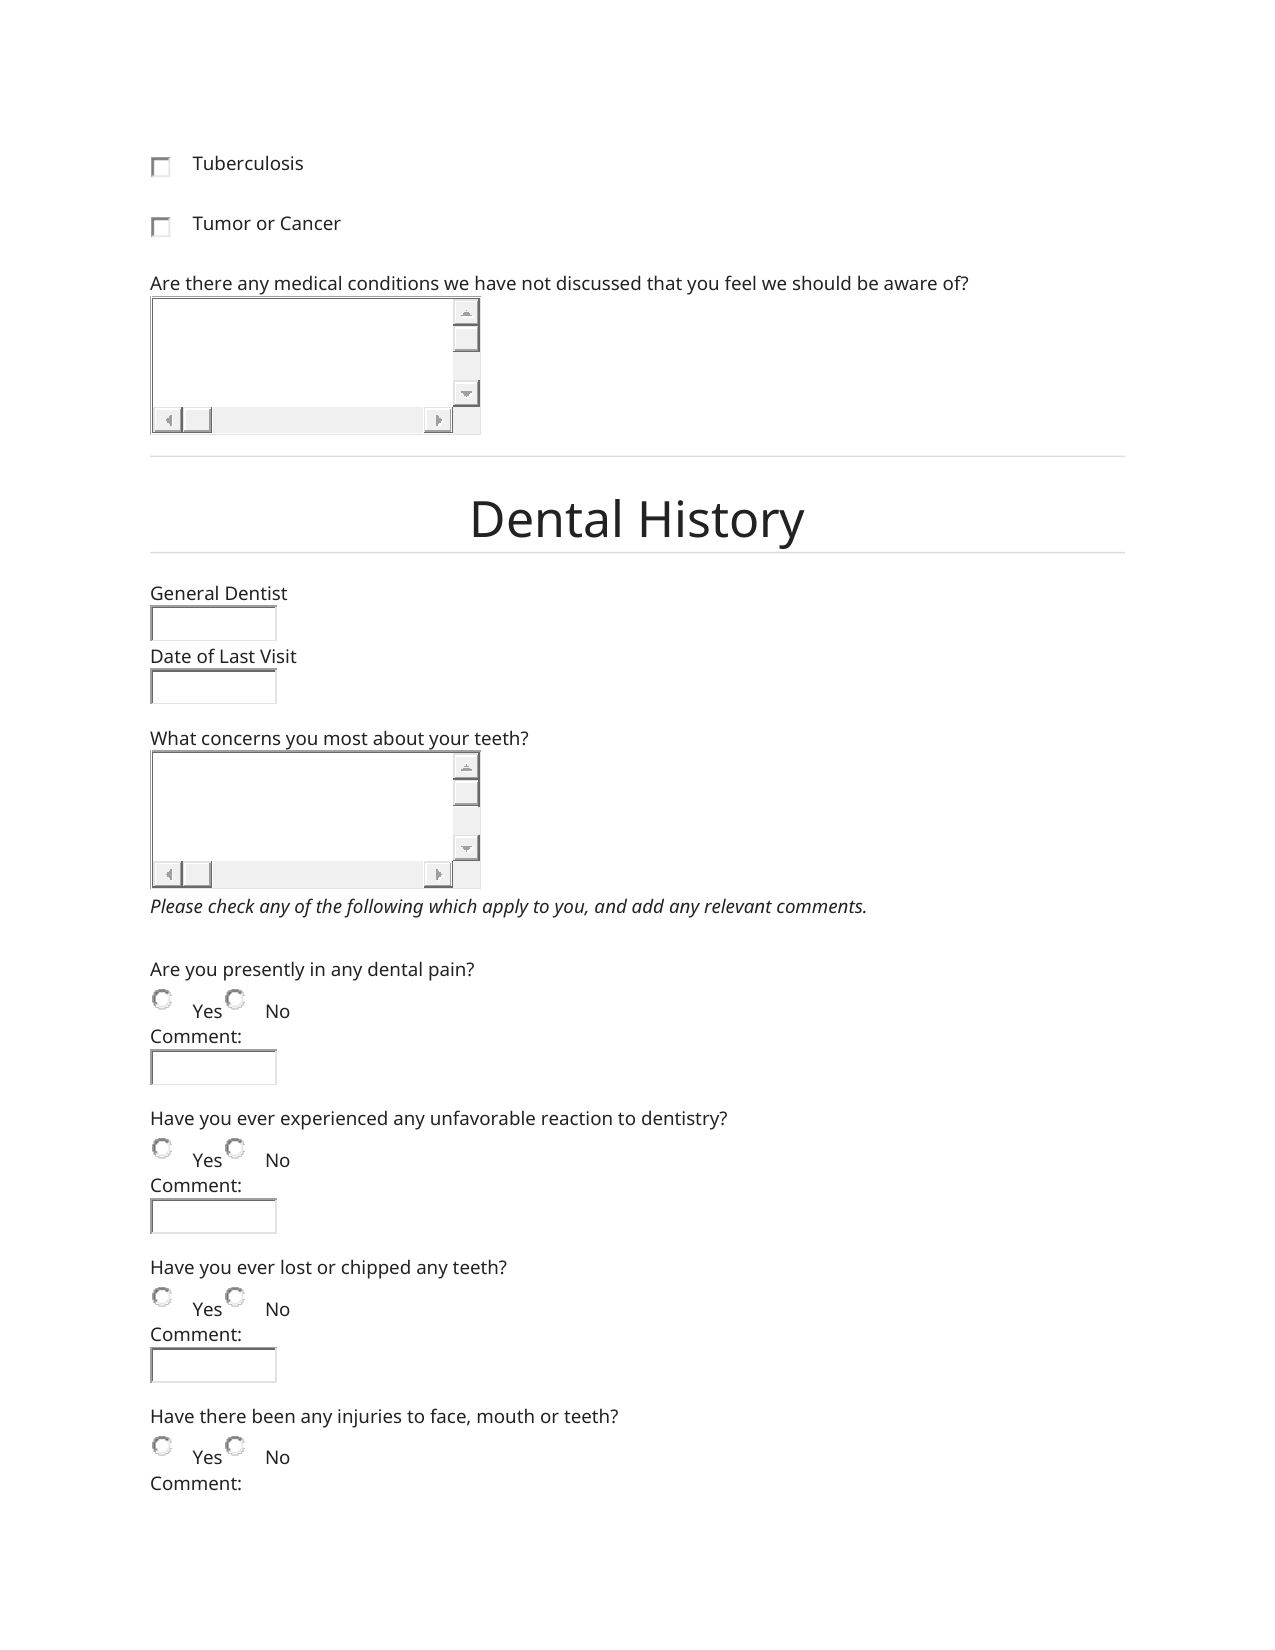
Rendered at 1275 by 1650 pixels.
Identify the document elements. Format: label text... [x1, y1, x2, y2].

text YesNo [150, 1131, 1125, 1172]
text YesNo [150, 982, 1125, 1024]
text Date of Last Visit [150, 643, 1125, 668]
text Have you ever lost or chipped any teeth? [150, 1254, 1125, 1280]
text Tumor or Cancer [150, 210, 1125, 261]
text Comment: [150, 1321, 1125, 1347]
text Comment: [150, 1172, 1125, 1198]
text Have there been any injuries to face, mouth or teeth? [150, 1403, 1125, 1429]
text Tuberculosis [150, 150, 1125, 201]
text Are there any medical conditions we have not discussed that you feel we should be aware of? [150, 270, 1125, 296]
text Are you presently in any dental pain? [150, 957, 1125, 982]
text Please check any of the following which apply to you, and add any relevant comments. [150, 891, 1125, 919]
text Comment: [150, 1470, 1125, 1496]
text Have you ever experienced any unfavorable reaction to dentistry? [150, 1106, 1125, 1131]
text YesNo [150, 1429, 1125, 1470]
text YesNo [150, 1280, 1125, 1321]
text What concerns you most about your teeth? [150, 725, 1125, 750]
text Dental History [150, 483, 1125, 551]
text General Dentist [150, 580, 1125, 605]
text Comment: [150, 1024, 1125, 1049]
